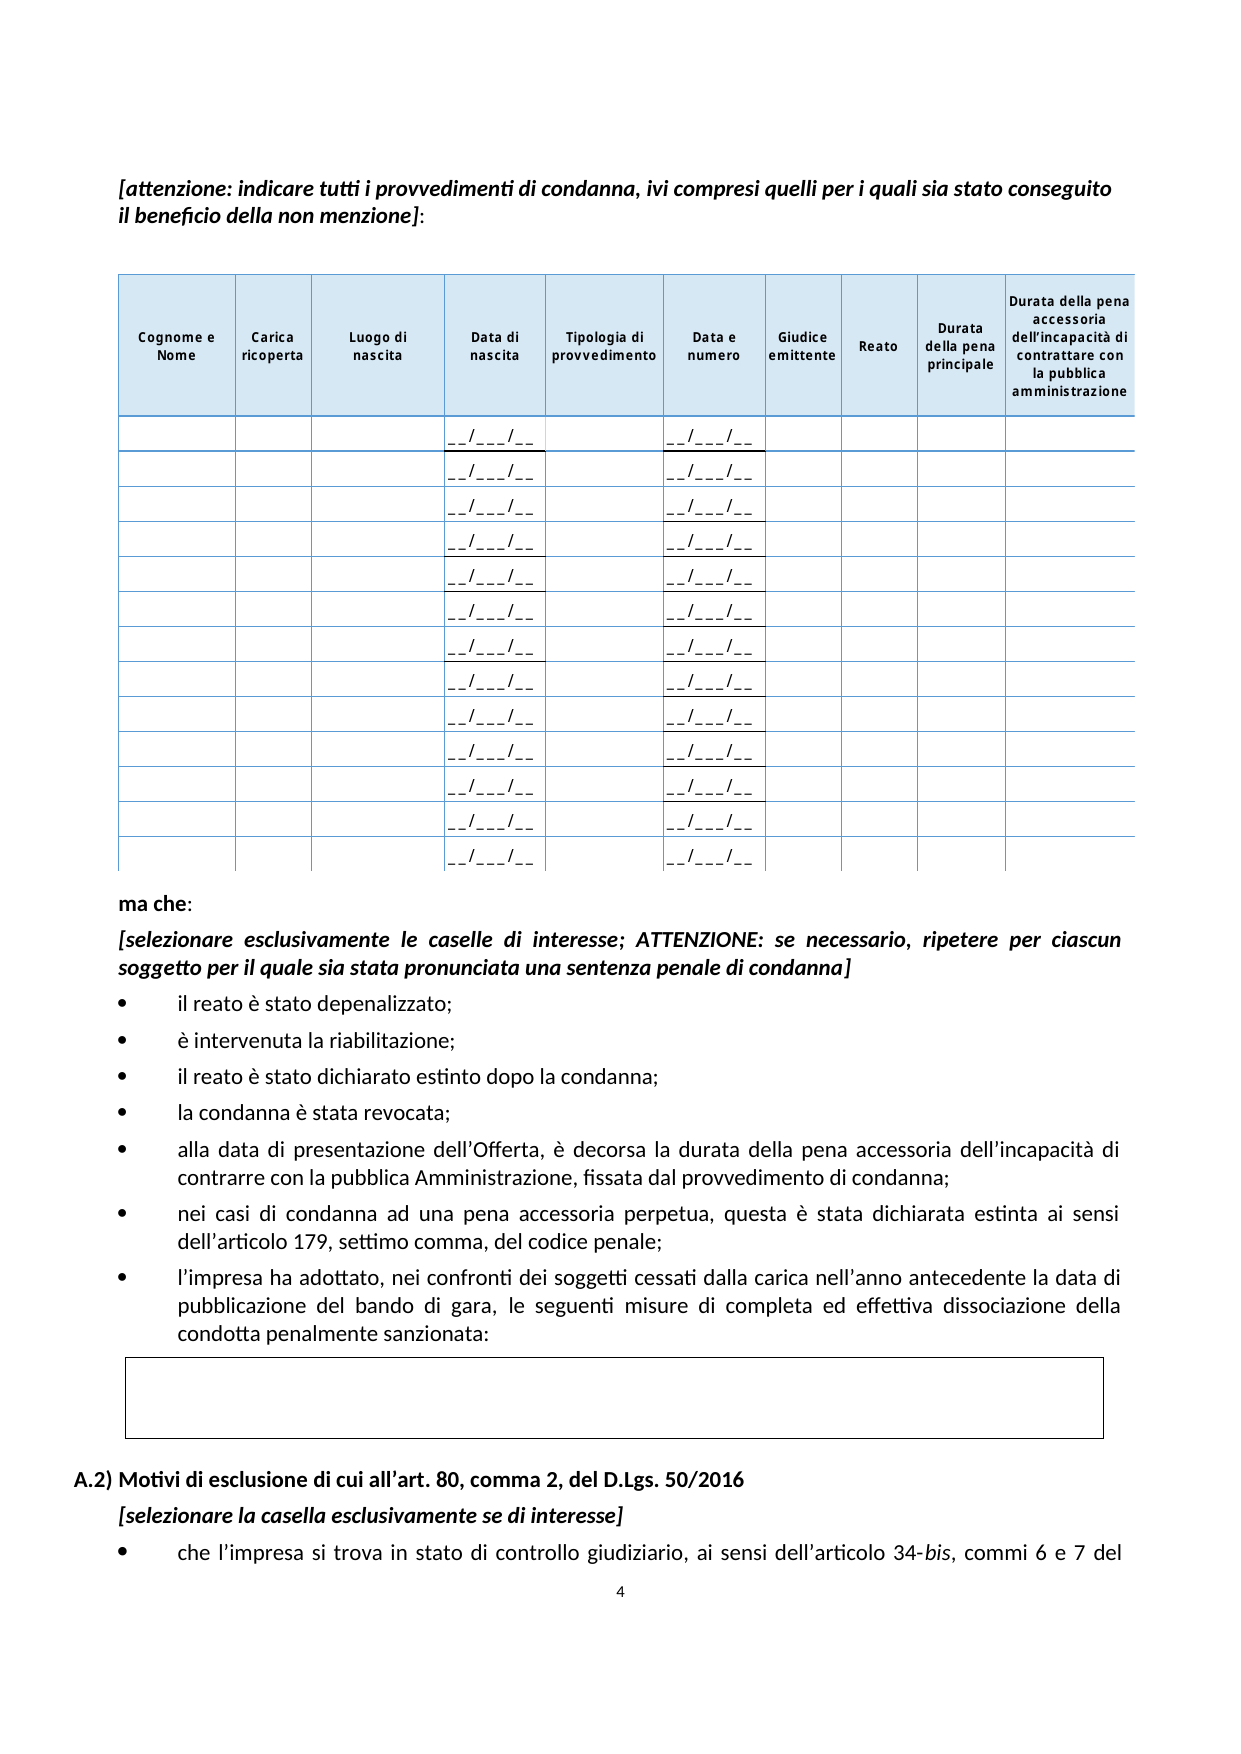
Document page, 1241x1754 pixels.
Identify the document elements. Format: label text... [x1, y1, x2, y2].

list alla data di presentazione dell’Offerta, è decorsa la durata della pena accessoria dell’incapacità di contrarre con la pubblica Amministrazione, fissata dal provvedimento di condanna; [118, 1135, 1122, 1191]
text ma che: [118, 889, 1122, 917]
list nei casi di condanna ad una pena accessoria perpetua, questa è stata dichiarata estinta ai sensi dell’articolo 179, settimo comma, del codice penale; [118, 1199, 1122, 1255]
list è intervenuta la riabilitazione; [118, 1026, 1122, 1054]
list la condanna è stata revocata; [118, 1098, 1122, 1126]
list l’impresa ha adottato, nei confronti dei soggetti cessati dalla carica nell’anno antecedente la data di pubblicazione del bando di gara, le seguenti misure di completa ed effettiva dissociazione della condotta penalmente sanzionata: [118, 1263, 1122, 1348]
list il reato è stato depenalizzato; [118, 989, 1122, 1017]
text [selezionare la casella esclusivamente se di interesse] [118, 1501, 1122, 1529]
text [attenzione: indicare tutti i provvedimenti di condanna, ivi compresi quelli per i quali sia stato conseguito il beneficio della non menzione]: [118, 174, 1122, 230]
list Motivi di esclusione di cui all’art. 80, comma 2, del D.Lgs. 50/2016 [74, 1465, 1122, 1493]
list il reato è stato dichiarato estinto dopo la condanna; [118, 1062, 1122, 1090]
text [selezionare esclusivamente le caselle di interesse; ATTENZIONE: se necessario, ripetere per ciascun soggetto per il quale sia stata pronunciata una sentenza penale di condanna] [118, 925, 1122, 981]
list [118, 1538, 1122, 1566]
